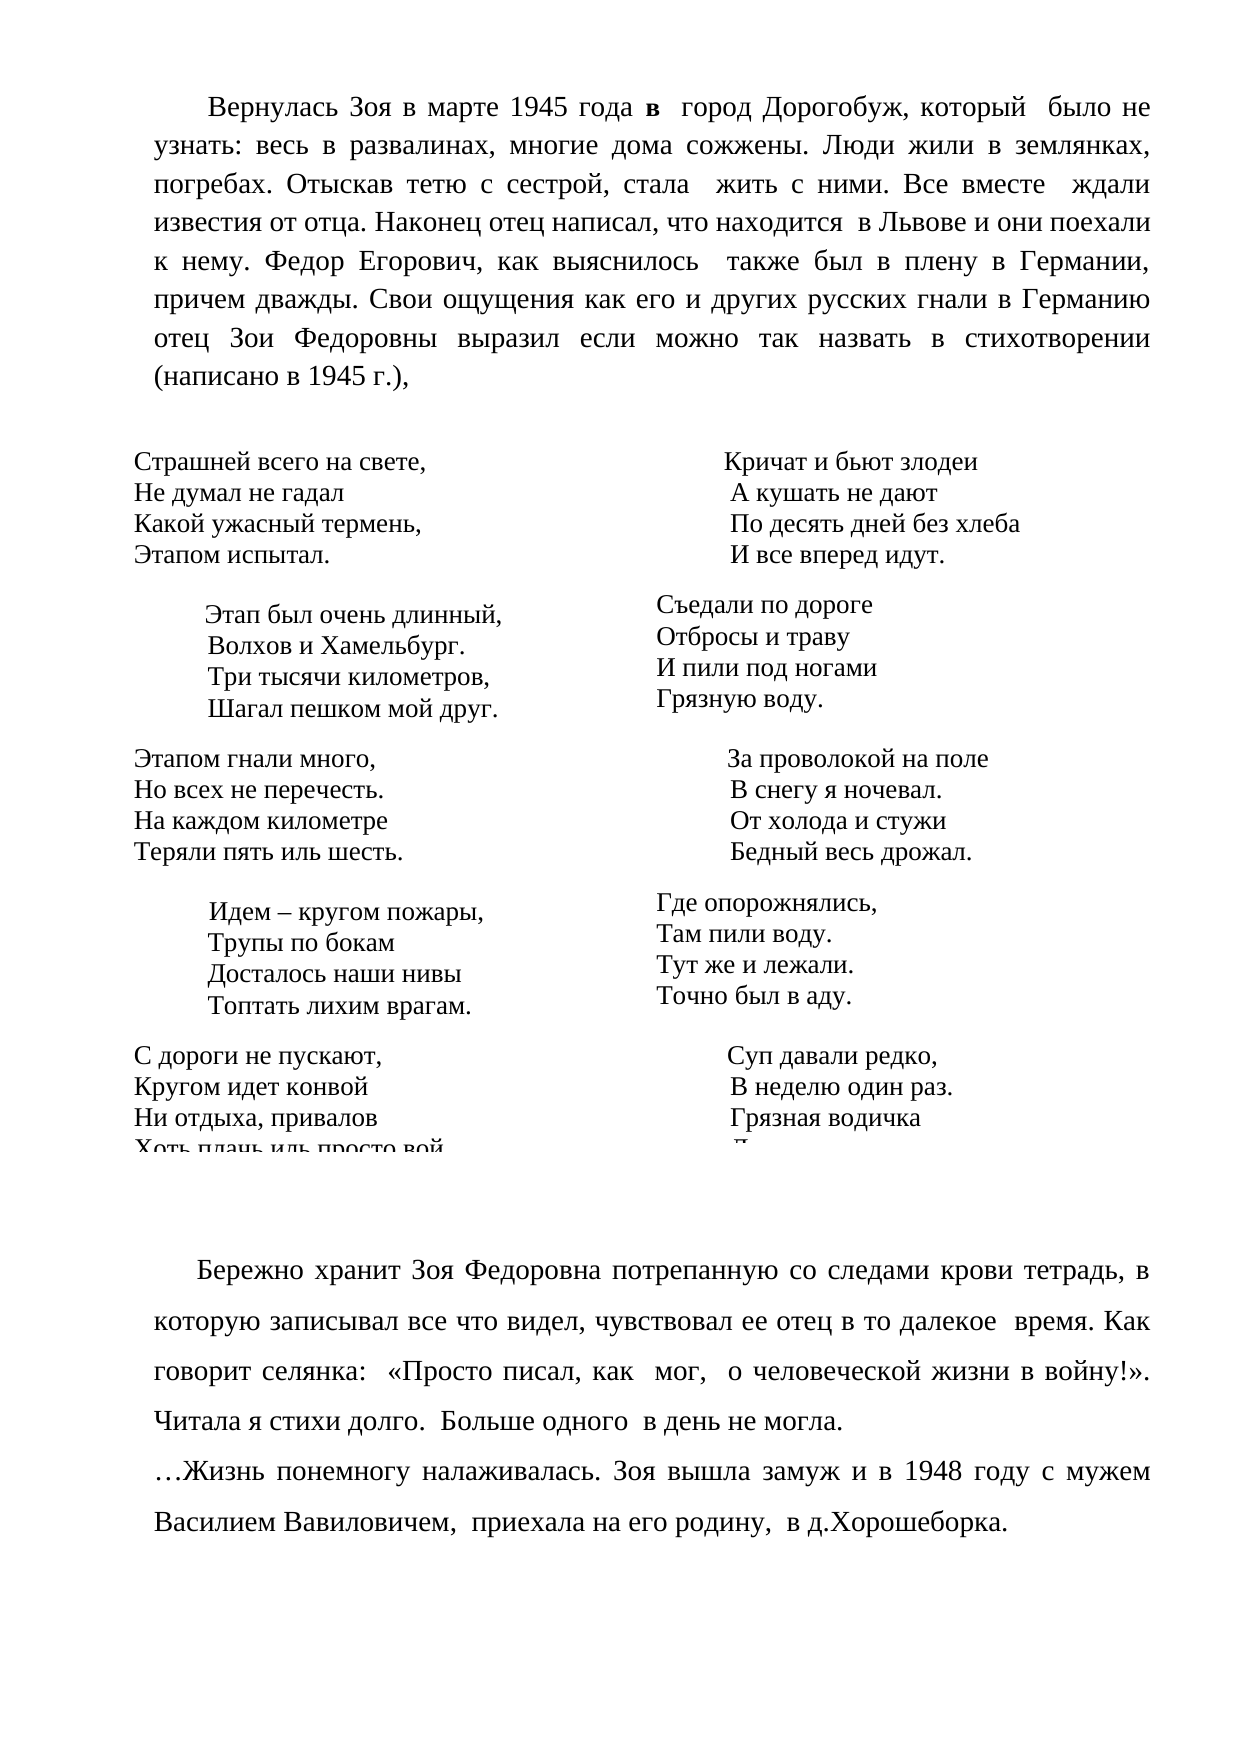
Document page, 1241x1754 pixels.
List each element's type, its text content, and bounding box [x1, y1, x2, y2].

text Бережно хранит Зоя Федоровна потрепанную со следами крови тетрадь, в которую записывал все что видел, чувствовал ее отец в то далекое время. Как говорит селянка: «Просто писал, как мог, о человеческой жизни в войну!». Читала я стихи долго. Больше одного в день не могла. [153, 1252, 1152, 1437]
text …Жизнь понемногу налаживалась. Зоя вышла замуж и в 1948 году с мужем Василием Вавиловичем, приехала на его родину, в д.Хорошеборка. [153, 1453, 1152, 1537]
text Вернулась Зоя в марте 1945 года в город Дорогобуж, который было не узнать: весь в развалинах, многие дома сожжены. Люди жили в землянках, погребах. Отыскав тетю с сестрой, стала жить с ними. Все вместе ждали известия от отца. Наконец отец написал, что находится в Львове и они поехали к нему. Федор Егорович, как выяснилось также был в плену в Германии, причем дважды. Свои ощущения как его и других русских гнали в Германию отец Зои Федоровны выразил если можно так назвать в стихотворении (написано в 1945 г.), [153, 89, 1152, 392]
